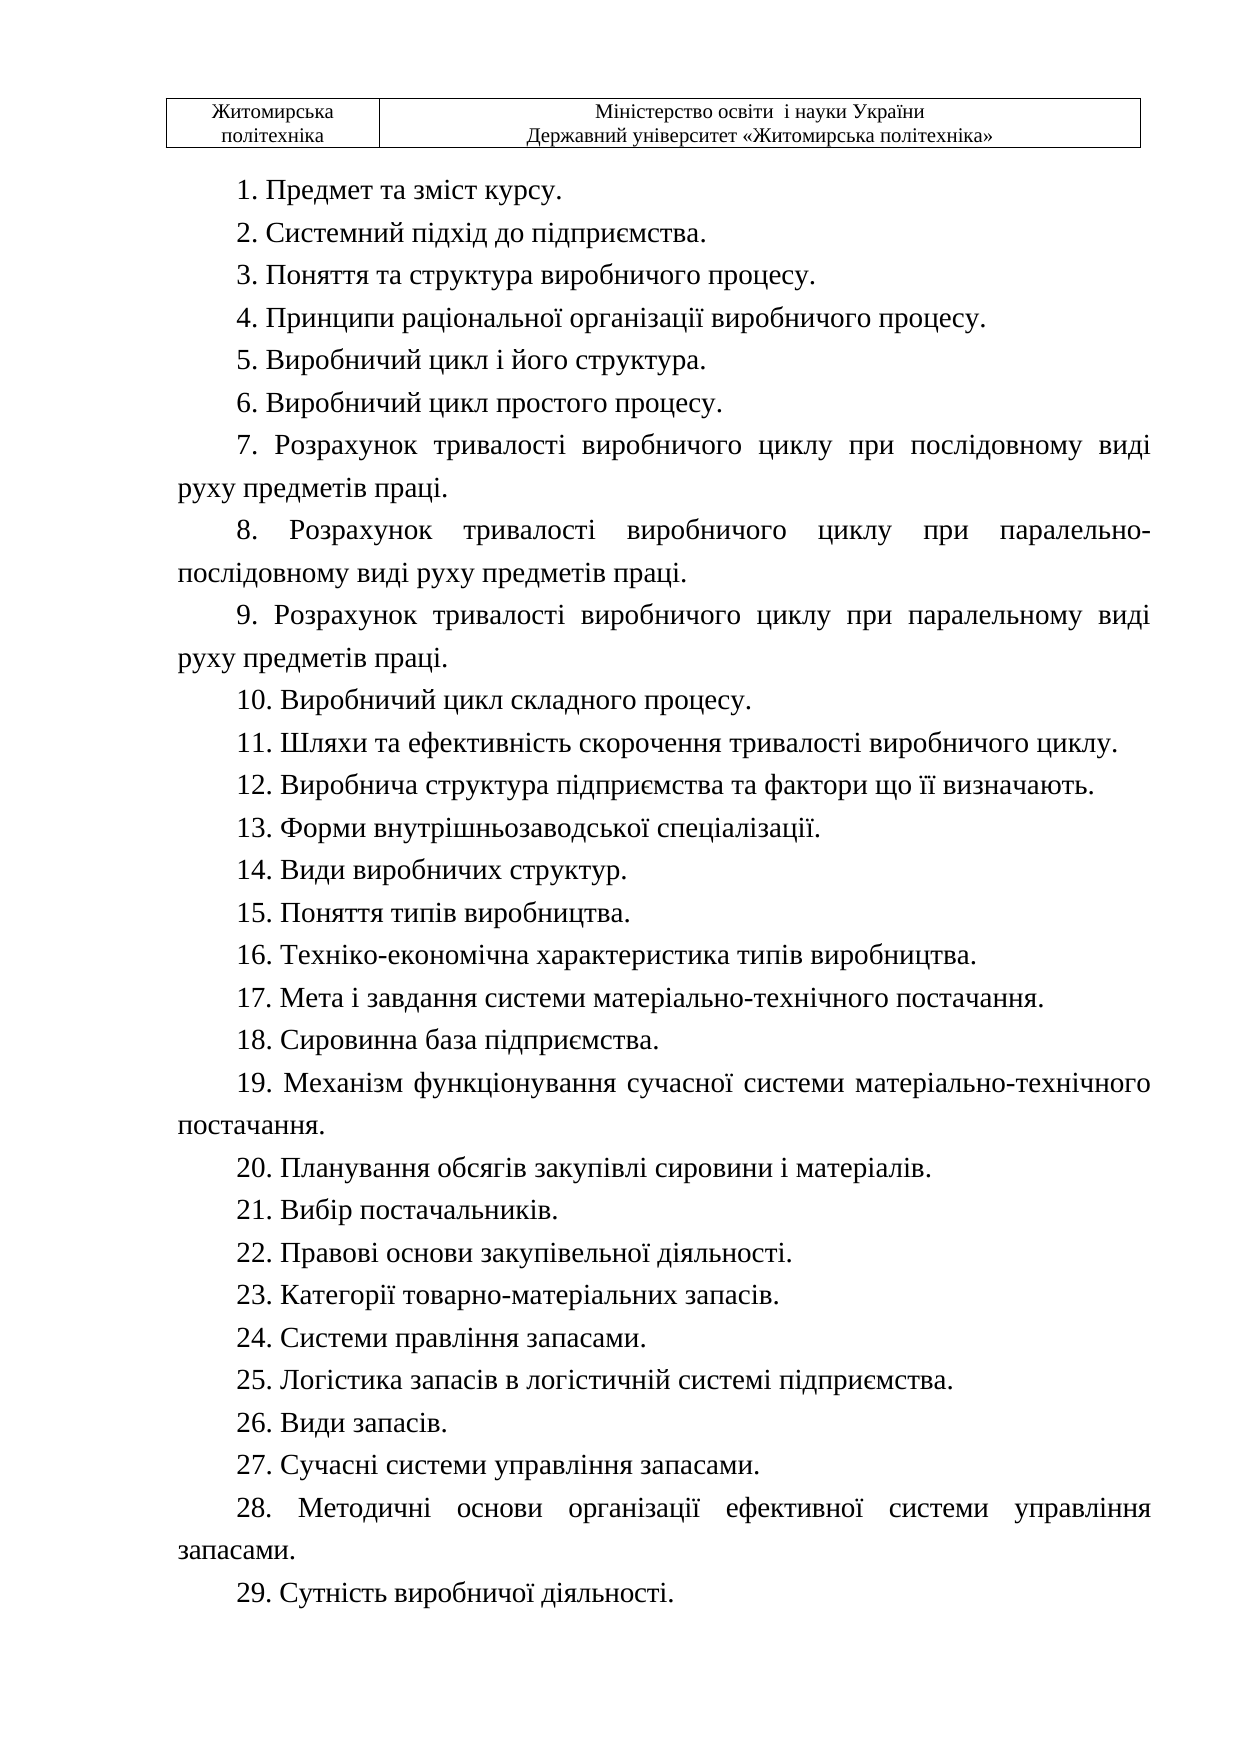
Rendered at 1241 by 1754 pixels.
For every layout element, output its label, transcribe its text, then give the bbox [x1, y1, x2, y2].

text 6. Виробничий цикл простого процесу. [177, 385, 1152, 418]
text 5. Виробничий цикл і його структура. [177, 342, 1152, 376]
text 23. Категорії товарно-матеріальних запасів. [177, 1277, 1152, 1311]
text 28. Методичні основи організації ефективної системи управління запасами. [177, 1490, 1152, 1566]
text 24. Системи правління запасами. [177, 1320, 1152, 1353]
text 15. Поняття типів виробництва. [177, 895, 1152, 928]
text 20. Планування обсягів закупівлі сировини і матеріалів. [177, 1150, 1152, 1183]
text 11. Шляхи та ефективність скорочення тривалості виробничого циклу. [177, 725, 1152, 758]
text 2. Системний підхід до підприємства. [177, 215, 1152, 248]
text 3. Поняття та структура виробничого процесу. [177, 257, 1152, 291]
text 10. Виробничий цикл складного процесу. [177, 682, 1152, 716]
text 13. Форми внутрішньозаводської спеціалізації. [177, 810, 1152, 843]
text 7. Розрахунок тривалості виробничого циклу при послідовному виді руху предметів праці. [177, 427, 1152, 503]
text 27. Сучасні системи управління запасами. [177, 1447, 1152, 1481]
text 17. Мета і завдання системи матеріально-технічного постачання. [177, 980, 1152, 1013]
text 22. Правові основи закупівельної діяльності. [177, 1235, 1152, 1268]
text 26. Види запасів. [177, 1405, 1152, 1438]
text 16. Техніко-економічна характеристика типів виробництва. [177, 937, 1152, 971]
text 18. Сировинна база підприємства. [177, 1022, 1152, 1056]
text 21. Вибір постачальників. [177, 1192, 1152, 1226]
text 14. Види виробничих структур. [177, 852, 1152, 886]
text 1. Предмет та зміст курсу. [177, 172, 1152, 206]
text 29. Сутність виробничої діяльності. [177, 1575, 1152, 1608]
text 12. Виробнича структура підприємства та фактори що її визначають. [177, 767, 1152, 801]
text 19. Механізм функціонування сучасної системи матеріально-технічного постачання. [177, 1065, 1152, 1141]
text 8. Розрахунок тривалості виробничого циклу при паралельно-послідовному виді руху предметів праці. [177, 512, 1152, 588]
text 4. Принципи раціональної організації виробничого процесу. [177, 300, 1152, 333]
text 25. Логістика запасів в логістичній системі підприємства. [177, 1362, 1152, 1396]
text 9. Розрахунок тривалості виробничого циклу при паралельному виді руху предметів праці. [177, 597, 1152, 673]
